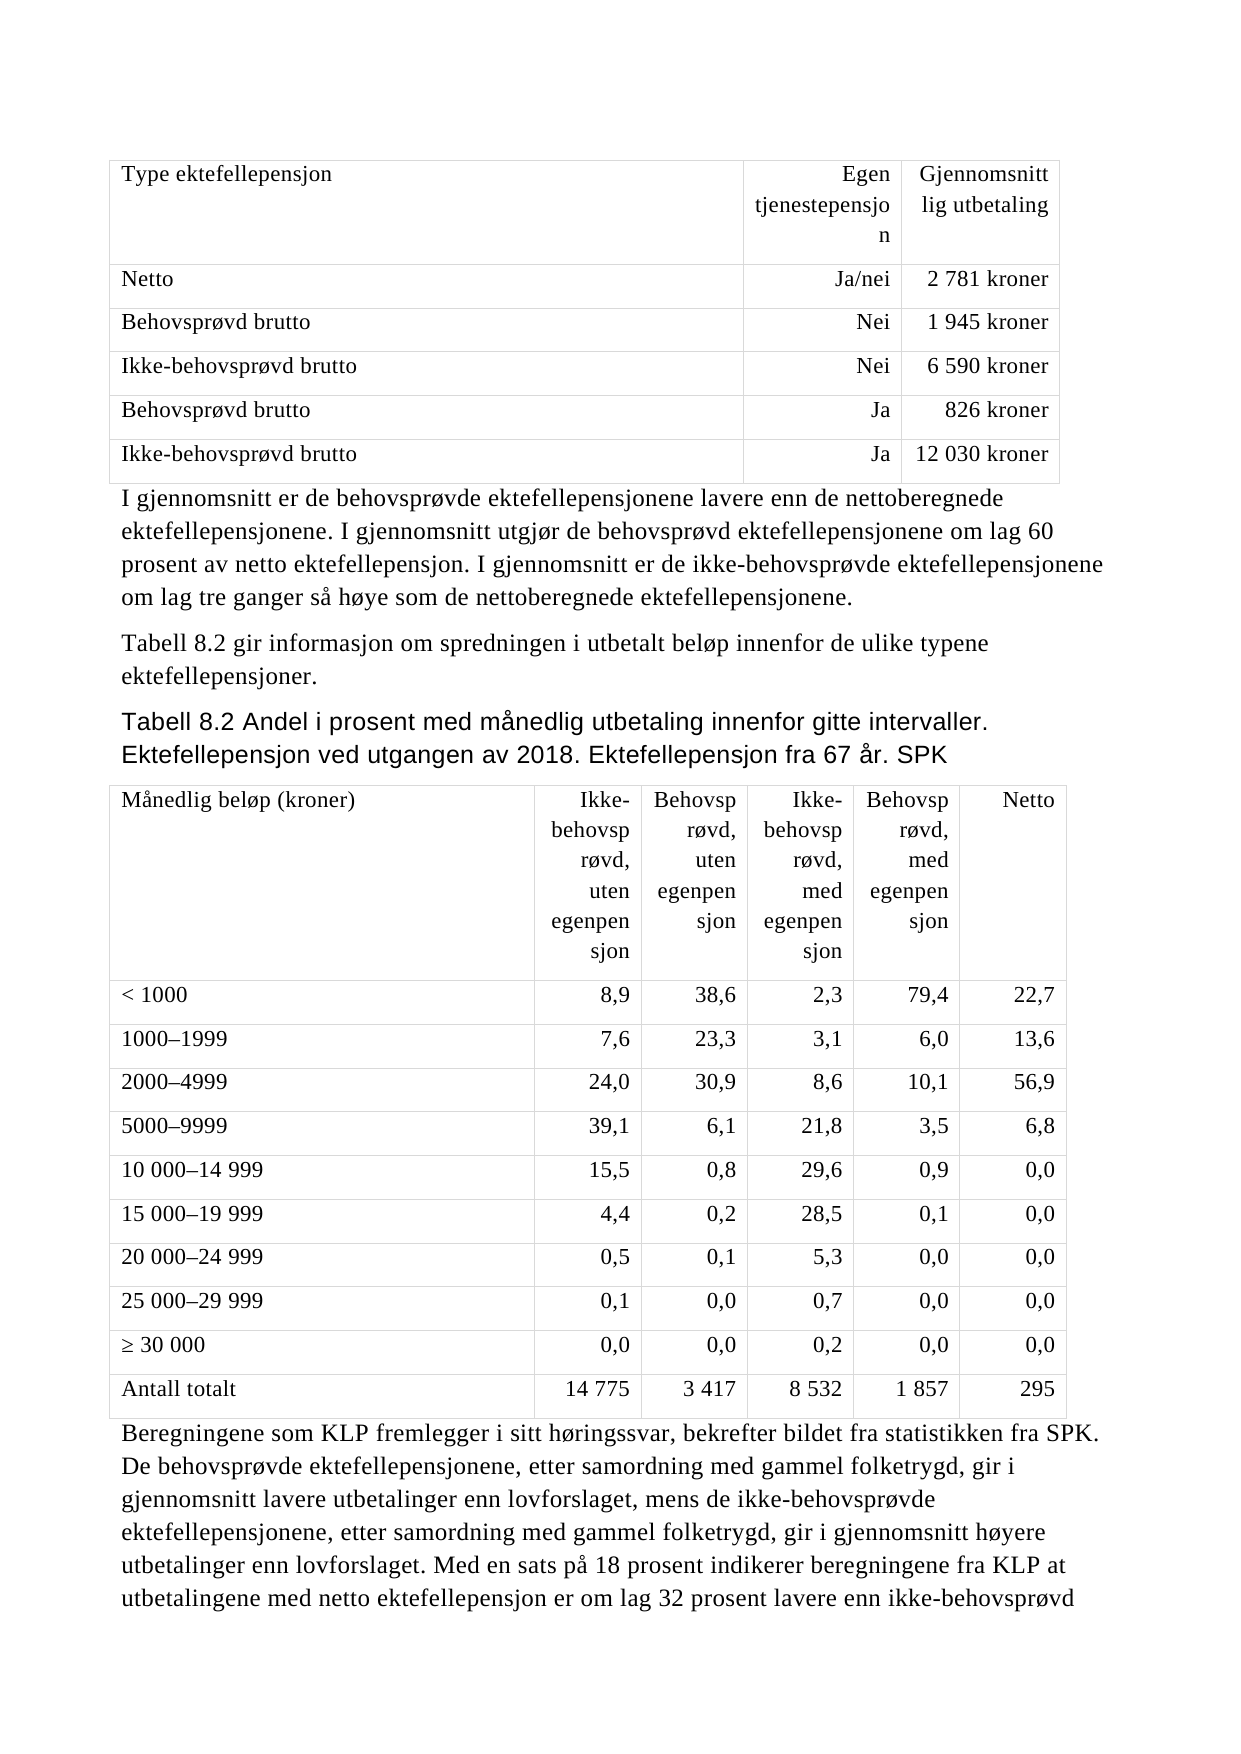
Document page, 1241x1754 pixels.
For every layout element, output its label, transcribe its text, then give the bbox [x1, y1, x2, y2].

table_cell 8,9 [535, 981, 641, 1024]
table_cell 6 590 kroner [902, 352, 1059, 395]
table_cell 15 000–19 999 [110, 1200, 534, 1242]
table_header Behovsprøvd, med egenpensjon [854, 786, 959, 980]
table_cell Netto [110, 265, 743, 307]
table_cell 24,0 [535, 1069, 641, 1111]
table_cell 7,6 [535, 1025, 641, 1067]
table_cell 2,3 [748, 981, 853, 1024]
table_header Ikke-behovsprøvd, uten egenpensjon [535, 786, 641, 980]
table_cell 79,4 [854, 981, 959, 1024]
table_cell 0,2 [642, 1200, 747, 1242]
table_cell 28,5 [748, 1200, 853, 1242]
table_cell 6,8 [960, 1112, 1066, 1155]
table_cell 14 775 [535, 1375, 641, 1417]
table_cell 12 030 kroner [902, 440, 1059, 482]
table_cell 25 000–29 999 [110, 1287, 534, 1330]
table_cell 30,9 [642, 1069, 747, 1111]
table_header Egen tjenestepensjon [744, 161, 901, 264]
table_cell 20 000–24 999 [110, 1244, 534, 1286]
table_header Gjennomsnittlig utbetaling [902, 161, 1059, 264]
table_cell 1 945 kroner [902, 309, 1059, 351]
table_cell Ikke-behovsprøvd brutto [110, 352, 743, 395]
table_cell 0,0 [960, 1287, 1066, 1330]
table_cell Antall totalt [110, 1375, 534, 1417]
table_cell 0,0 [535, 1331, 641, 1374]
table_cell 6,0 [854, 1025, 959, 1067]
table_cell Ja [744, 440, 901, 482]
table_cell 0,0 [960, 1156, 1066, 1199]
table_header Behovsprøvd, uten egenpensjon [642, 786, 747, 980]
table_cell 0,0 [854, 1331, 959, 1374]
table_cell 0,7 [748, 1287, 853, 1330]
table_cell 29,6 [748, 1156, 853, 1199]
table_cell 38,6 [642, 981, 747, 1024]
table_cell 3 417 [642, 1375, 747, 1417]
table_cell 56,9 [960, 1069, 1066, 1111]
table_cell 0,9 [854, 1156, 959, 1199]
table_cell 0,0 [642, 1287, 747, 1330]
table_cell 3,1 [748, 1025, 853, 1067]
table_cell 3,5 [854, 1112, 959, 1155]
table_cell 0,1 [535, 1287, 641, 1330]
table_cell 2 781 kroner [902, 265, 1059, 307]
table_cell Behovsprøvd brutto [110, 309, 743, 351]
table_cell 826 kroner [902, 396, 1059, 439]
table_header Månedlig beløp (kroner) [110, 786, 534, 980]
table_cell 0,8 [642, 1156, 747, 1199]
table_cell 0,0 [854, 1287, 959, 1330]
table_cell 2000–4999 [110, 1069, 534, 1111]
table_cell 23,3 [642, 1025, 747, 1067]
table_cell 0,0 [960, 1331, 1066, 1374]
table_cell 0,0 [642, 1331, 747, 1374]
table_cell Behovsprøvd brutto [110, 396, 743, 439]
table_cell 8 532 [748, 1375, 853, 1417]
table_cell ≥ 30 000 [110, 1331, 534, 1374]
table_header Netto [960, 786, 1066, 980]
table_cell 4,4 [535, 1200, 641, 1242]
table_cell 39,1 [535, 1112, 641, 1155]
table_cell 6,1 [642, 1112, 747, 1155]
table_cell 10,1 [854, 1069, 959, 1111]
table_cell 0,0 [960, 1200, 1066, 1242]
table_cell 1 857 [854, 1375, 959, 1417]
table_header Ikke-behovsprøvd, med egenpensjon [748, 786, 853, 980]
text Andel i prosent med månedlig utbetaling innenfor gitte intervaller. Ektefellepensjon ved utgangen av 2018. Ektefellepensjon fra 67 år. SPK [121, 707, 1119, 768]
table_cell 5,3 [748, 1244, 853, 1286]
table_cell 295 [960, 1375, 1066, 1417]
table_cell 22,7 [960, 981, 1066, 1024]
table_cell 21,8 [748, 1112, 853, 1155]
table_cell < 1000 [110, 981, 534, 1024]
table_cell Ja/nei [744, 265, 901, 307]
text I gjennomsnitt er de behovsprøvde ektefellepensjonene lavere enn de nettoberegnede ektefellepensjonene. I gjennomsnitt utgjør de behovsprøvd ektefellepensjonene om lag 60 prosent av netto ektefellepensjon. I gjennomsnitt er de ikke-behovsprøvde ektefellepensjonene om lag tre ganger så høye som de nettoberegnede ektefellepensjonene. [121, 483, 1119, 611]
table_cell 0,1 [854, 1200, 959, 1242]
table_cell 0,5 [535, 1244, 641, 1286]
table_cell Nei [744, 309, 901, 351]
table_cell 13,6 [960, 1025, 1066, 1067]
table_cell 15,5 [535, 1156, 641, 1199]
table_cell Ja [744, 396, 901, 439]
table_cell Ikke-behovsprøvd brutto [110, 440, 743, 482]
table_header Type ektefellepensjon [110, 161, 743, 264]
table_cell Nei [744, 352, 901, 395]
table_cell 0,0 [854, 1244, 959, 1286]
table_cell 8,6 [748, 1069, 853, 1111]
table_cell 0,2 [748, 1331, 853, 1374]
text Tabell 8.2 gir informasjon om spredningen i utbetalt beløp innenfor de ulike typene ektefellepensjoner. [121, 628, 1119, 690]
table_cell 10 000–14 999 [110, 1156, 534, 1199]
table_cell 0,0 [960, 1244, 1066, 1286]
table_cell 1000–1999 [110, 1025, 534, 1067]
table_cell 5000–9999 [110, 1112, 534, 1155]
table_cell 0,1 [642, 1244, 747, 1286]
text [121, 1418, 1119, 1612]
